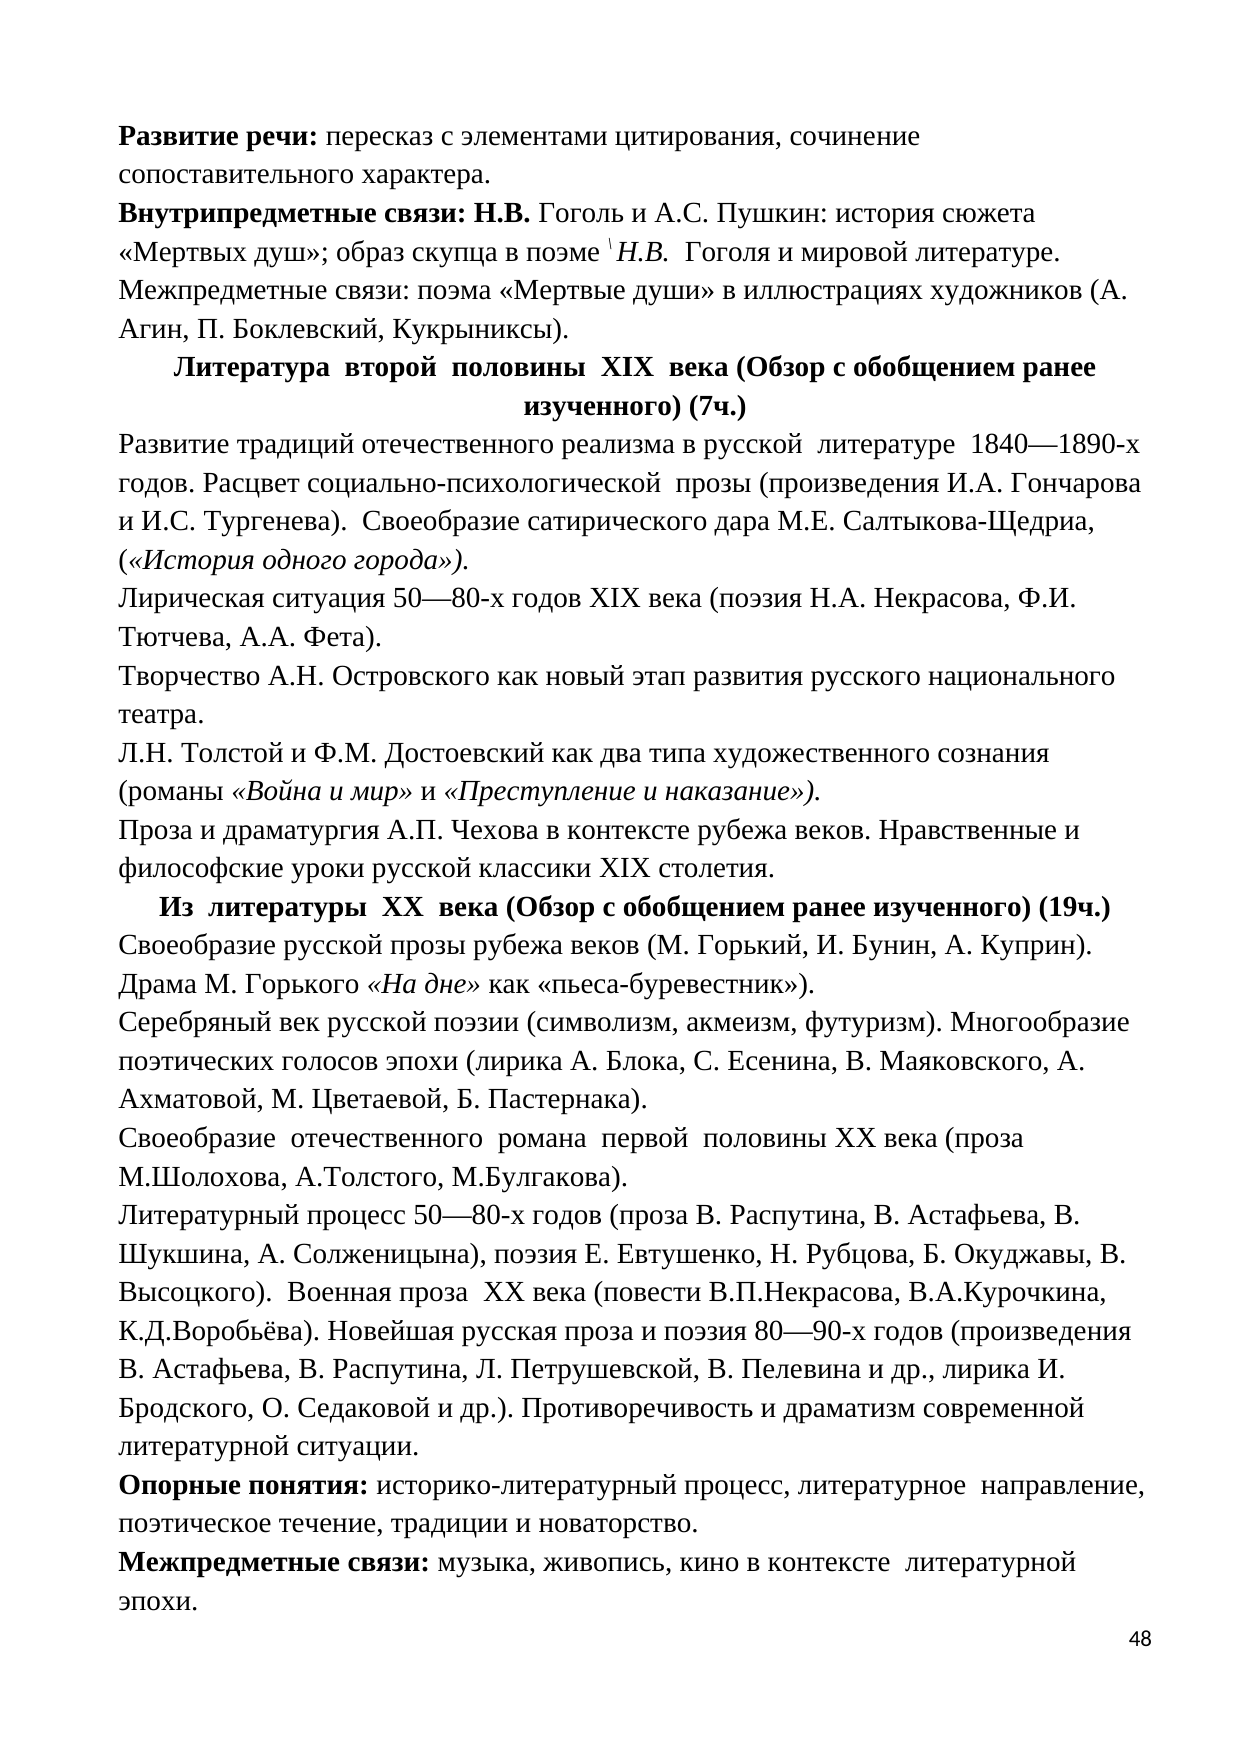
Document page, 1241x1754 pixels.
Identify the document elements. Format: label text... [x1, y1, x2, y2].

text Серебряный век русской поэзии (символизм, акмеизм, футуризм). Многообразие поэтических голосов эпохи (лирика А. Блока, С. Есенина, В. Маяковского, А. Ахматовой, М. Цветаевой, Б. Пастернака). [118, 1004, 1152, 1115]
text Своеобразие русской прозы рубежа веков (М. Горький, И. Бунин, А. Куприн). Драма М. Горького «На дне» как «пьеса-буревестник»). [118, 927, 1152, 999]
text Литературный процесс 50—80-х годов (проза В. Распутина, В. Астафьева, В. Шукшина, А. Солженицына), поэзия Е. Евтушенко, Н. Рубцова, Б. Окуджавы, В. Высоцкого). Военная проза XX века (повести В.П.Некрасова, В.А.Курочкина, К.Д.Воробьёва). Новейшая русская проза и поэзия 80—90-х годов (произведения В. Астафьева, В. Распутина, Л. Петрушевской, В. Пелевина и др., лирика И. Бродского, О. Седаковой и др.). Противоречивость и драматизм современной литературной ситуации. [118, 1197, 1152, 1462]
text Внутрипредметные связи: Н.В. Гоголь и А.С. Пушкин: история сюжета «Мертвых душ»; образ скупца в поэме \ Н.В. Гоголя и мировой литературе. [118, 195, 1152, 267]
text Развитие традиций отечественного реализма в русской литературе 1840—1890-х годов. Расцвет социально-психологической прозы (произведения И.А. Гончарова и И.С. Тургенева). Своеобразие сатирического дара М.Е. Салтыкова-Щедриа, («История одного города»). [118, 426, 1152, 576]
text Развитие речи: пересказ с элементами цитирования, сочинение сопоставительного характера. [118, 118, 1152, 190]
text Из литературы XX века (Обзор с обобщением ранее изученного) (19ч.) [118, 889, 1152, 922]
text Проза и драматургия А.П. Чехова в контексте рубежа веков. Нравственные и философские уроки русской классики XIX столетия. [118, 812, 1152, 884]
text Опорные понятия: историко-литературный процесс, литературное направление, поэтическое течение, традиции и новаторство. [118, 1467, 1152, 1539]
text Межпредметные связи: поэма «Мертвые души» в иллюстрациях художников (А. Агин, П. Боклевский, Кукрыниксы). [118, 272, 1152, 344]
text Литература второй половины XIX века (Обзор с обобщением ранее изученного) (7ч.) [118, 349, 1152, 421]
text Л.Н. Толстой и Ф.М. Достоевский как два типа художественного сознания (романы «Война и мир» и «Преступление и наказание»). [118, 735, 1152, 807]
text Своеобразие отечественного романа первой половины XX века (проза М.Шолохова, А.Толстого, М.Булгакова). [118, 1120, 1152, 1192]
text Лирическая ситуация 50—80-х годов XIX века (поэзия Н.А. Некрасова, Ф.И. Тютчева, А.А. Фета). [118, 581, 1152, 653]
text Межпредметные связи: музыка, живопись, кино в контексте литературной эпохи. [118, 1544, 1152, 1616]
text Творчество А.Н. Островского как новый этап развития русского национального театра. [118, 658, 1152, 730]
